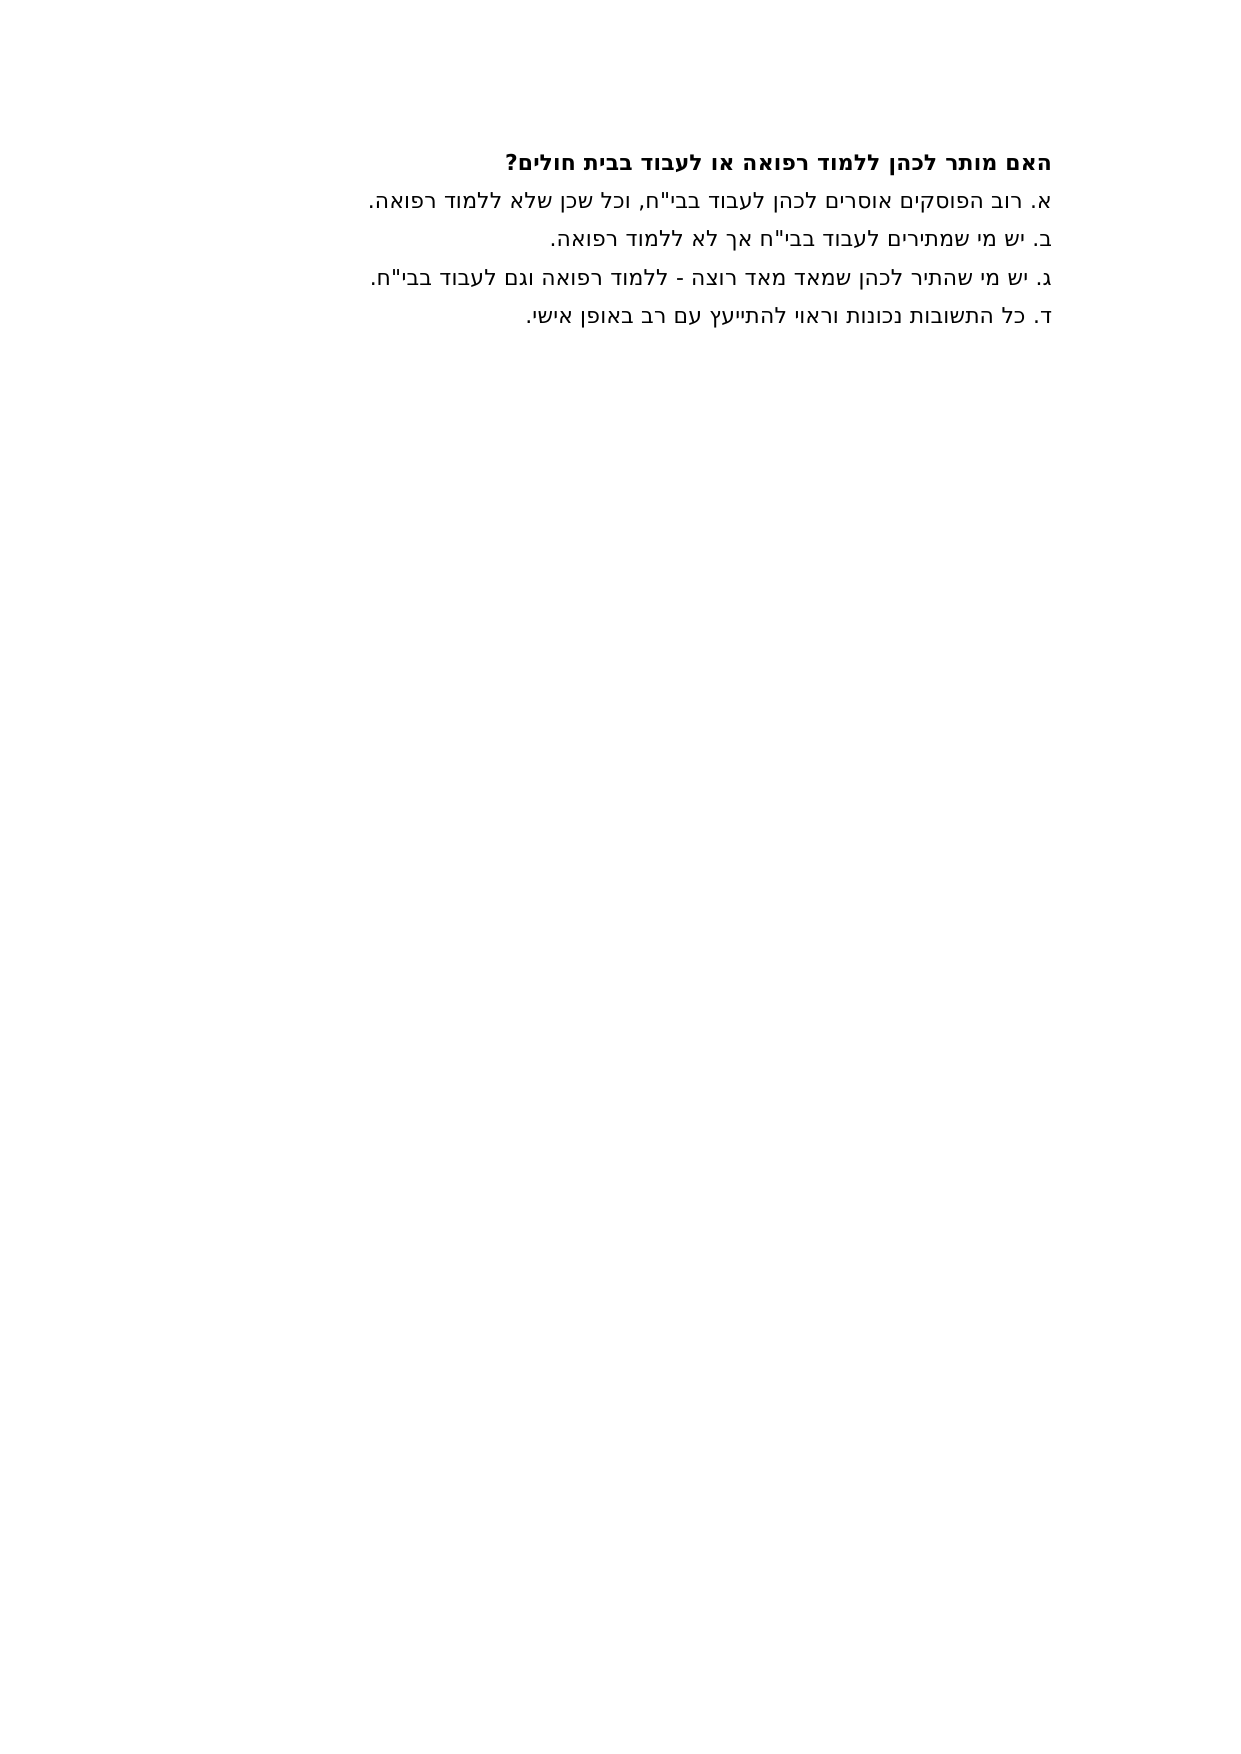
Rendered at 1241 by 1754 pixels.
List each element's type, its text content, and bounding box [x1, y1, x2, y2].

text האם מותר לכהן ללמוד רפואה או לעבוד בבית חולים? א. רוב הפוסקים אוסרים לכהן לעבוד בבי"ח, וכל שכן שלא ללמוד רפואה. ב. יש מי שמתירים לעבוד בבי"ח אך לא ללמוד רפואה. ג. יש מי שהתיר לכהן שמאד מאד רוצה - ללמוד רפואה וגם לעבוד בבי"ח. ד. כל התשובות נכונות וראוי להתייעץ עם רב באופן אישי. [187, 150, 1053, 328]
